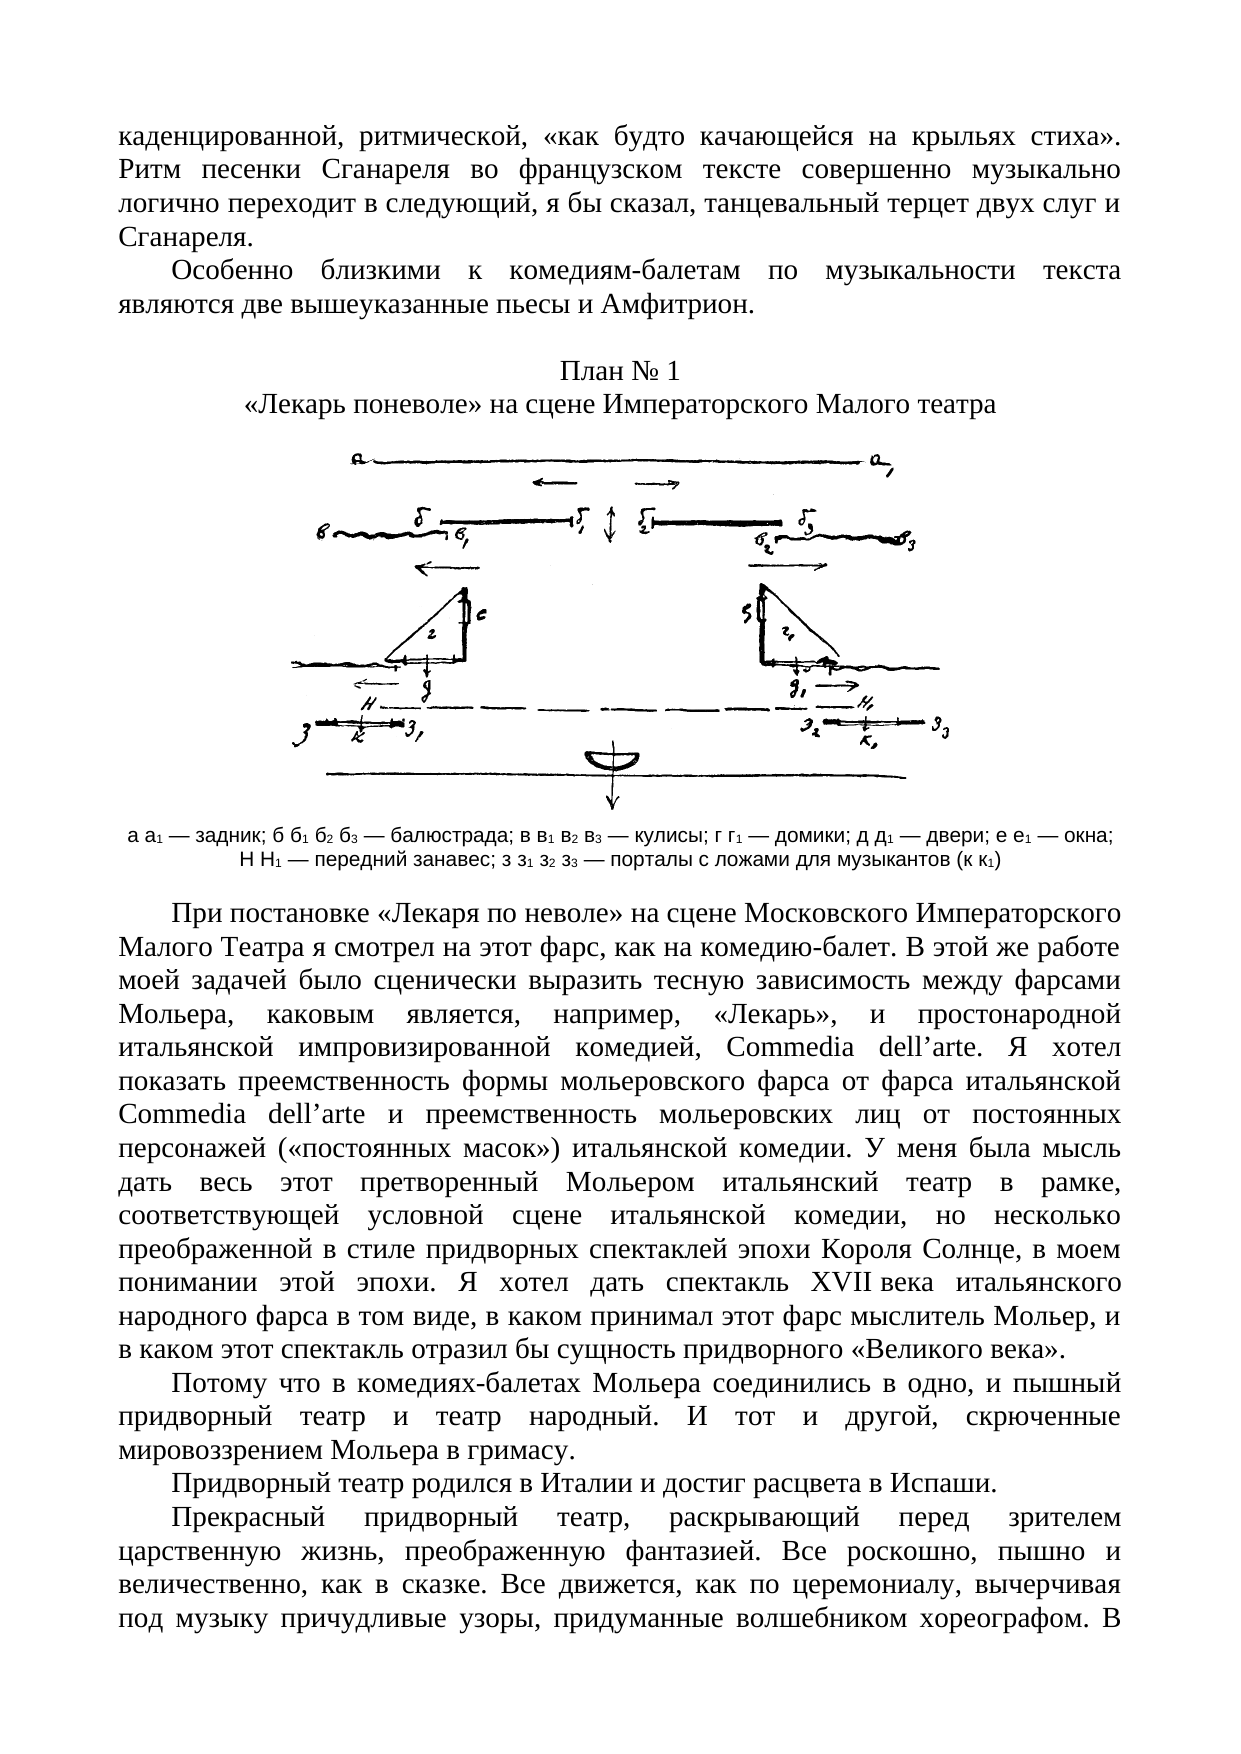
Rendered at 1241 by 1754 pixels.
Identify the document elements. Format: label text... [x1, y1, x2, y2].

text План № 1 [118, 353, 1122, 386]
text Придворный театр родился в Италии и достиг расцвета в Испаши. [118, 1466, 1122, 1499]
text «Лекарь поневоле» на сцене Императорского Малого театра [118, 386, 1122, 420]
text Особенно близкими к комедиям-балетам по музыкальности текста являются две вышеуказанные пьесы и Амфитрион. [118, 252, 1122, 319]
text а а1 — задник; б б1 б2 б3 — балюстрада; в в1 в2 в3 — кулисы; г г1 — домики; д д1 — двери; е е1 — окна; Н Н1 — передний занавес; з з1 з2 з3 — порталы с ложами для музыкантов (к к1) [118, 822, 1122, 870]
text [118, 1499, 1122, 1633]
picture [291, 453, 949, 810]
text При постановке «Лекаря по неволе» на сцене Московского Императорского Малого Театра я смотрел на этот фарс, как на комедию-балет. В этой же работе моей задачей было сценически выразить тесную зависимость между фарсами Мольера, каковым является, например, «Лекарь», и простонародной итальянской импровизированной комедией, Commedia dell’arte. Я хотел показать преемственность формы мольеровского фарса от фарса итальянской Commedia dell’arte {97} и преемственность мольеровских лиц от постоянных персонажей («постоянных масок») итальянской комедии. У меня была мысль дать весь этот претворенный Мольером итальянский театр в рамке, соответствующей условной сцене итальянской комедии, но несколько преображенной в стиле придворных спектаклей эпохи Короля Солнце, в моем понимании этой эпохи. Я хотел дать спектакль XVII века итальянского народного фарса в том виде, в каком принимал этот фарс мыслитель Мольер, и в каком этот спектакль отразил бы сущность придворного «Великого века». [118, 895, 1122, 1365]
text Потому что в комедиях-балетах Мольера соединились в одно, и пышный придворный театр и театр народный. И тот и другой, скрюченные мировоззрением Мольера в гримасу. [118, 1365, 1122, 1466]
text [118, 118, 1122, 252]
